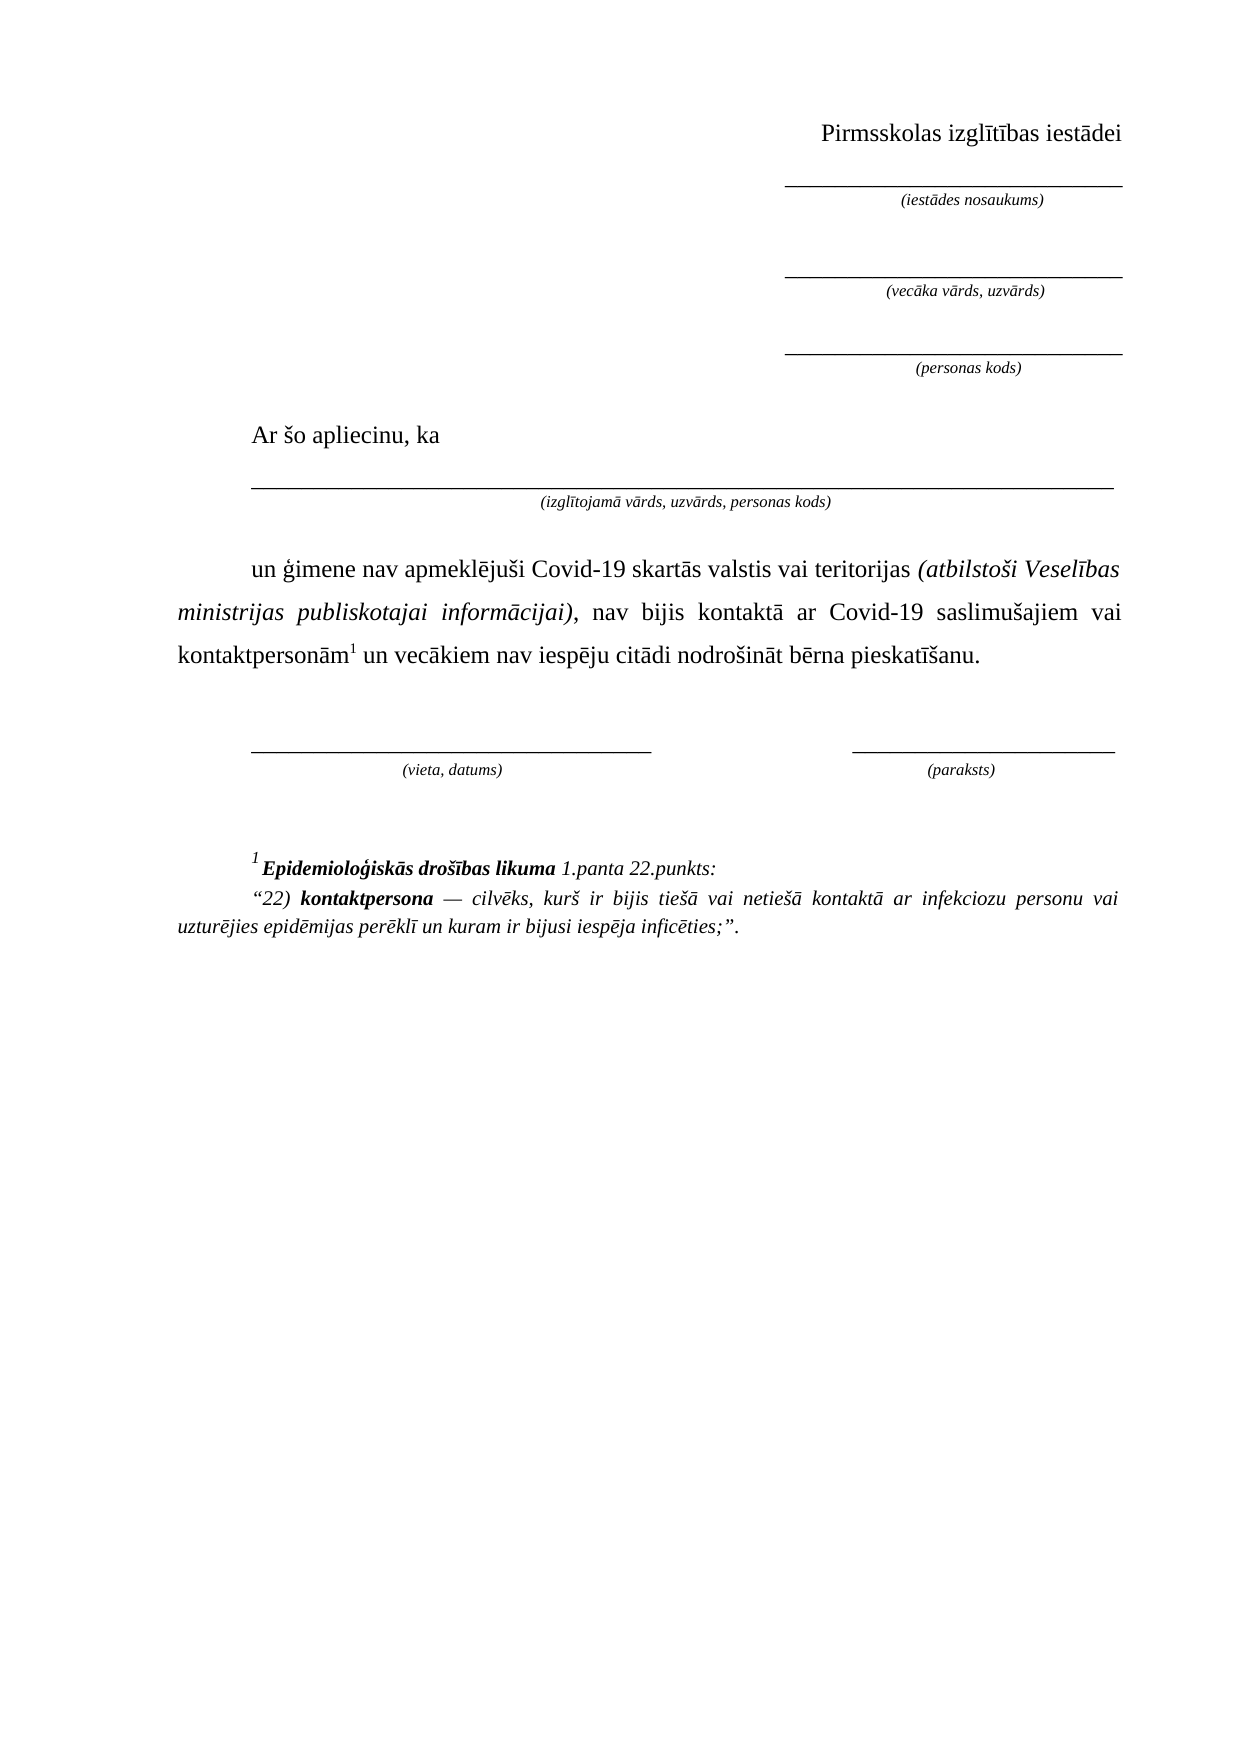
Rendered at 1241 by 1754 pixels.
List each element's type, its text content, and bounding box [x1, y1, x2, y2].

text ___________________________ [177, 329, 1122, 358]
text (personas kods) [252, 358, 1122, 377]
text _____________________________________________________________________ [177, 463, 1122, 492]
text (vieta, datums) (paraksts) [327, 760, 1122, 779]
text (iestādes nosaukums) [252, 190, 1122, 209]
text Ar šo apliecinu, ka [177, 420, 1122, 449]
text Pirmsskolas izglītības iestādei [177, 118, 1122, 147]
text ___________________________ [177, 252, 1122, 281]
text (vecāka vārds, uzvārds) [252, 281, 1122, 300]
text ________________________________ _____________________ [177, 727, 1122, 755]
text (izglītojamā vārds, uzvārds, personas kods) [177, 492, 1122, 511]
text 1 Epidemioloģiskās drošības likuma 1.panta 22.punkts: [177, 848, 1122, 881]
text ___________________________ [177, 161, 1122, 190]
text un ģimene nav apmeklējuši Covid-19 skartās valstis vai teritorijas (atbilstoši Veselības ministrijas publiskotajai informācijai), nav bijis kontaktā ar Covid-19 saslimušajiem vai kontaktpersonām1 un vecākiem nav iespēju citādi nodrošināt bērna pieskatīšanu. [177, 554, 1122, 669]
text “22) kontaktpersona — cilvēks, kurš ir bijis tiešā vai netiešā kontaktā ar infekciozu personu vai uzturējies epidēmijas perēklī un kuram ir bijusi iespēja inficēties;”. [177, 886, 1122, 938]
